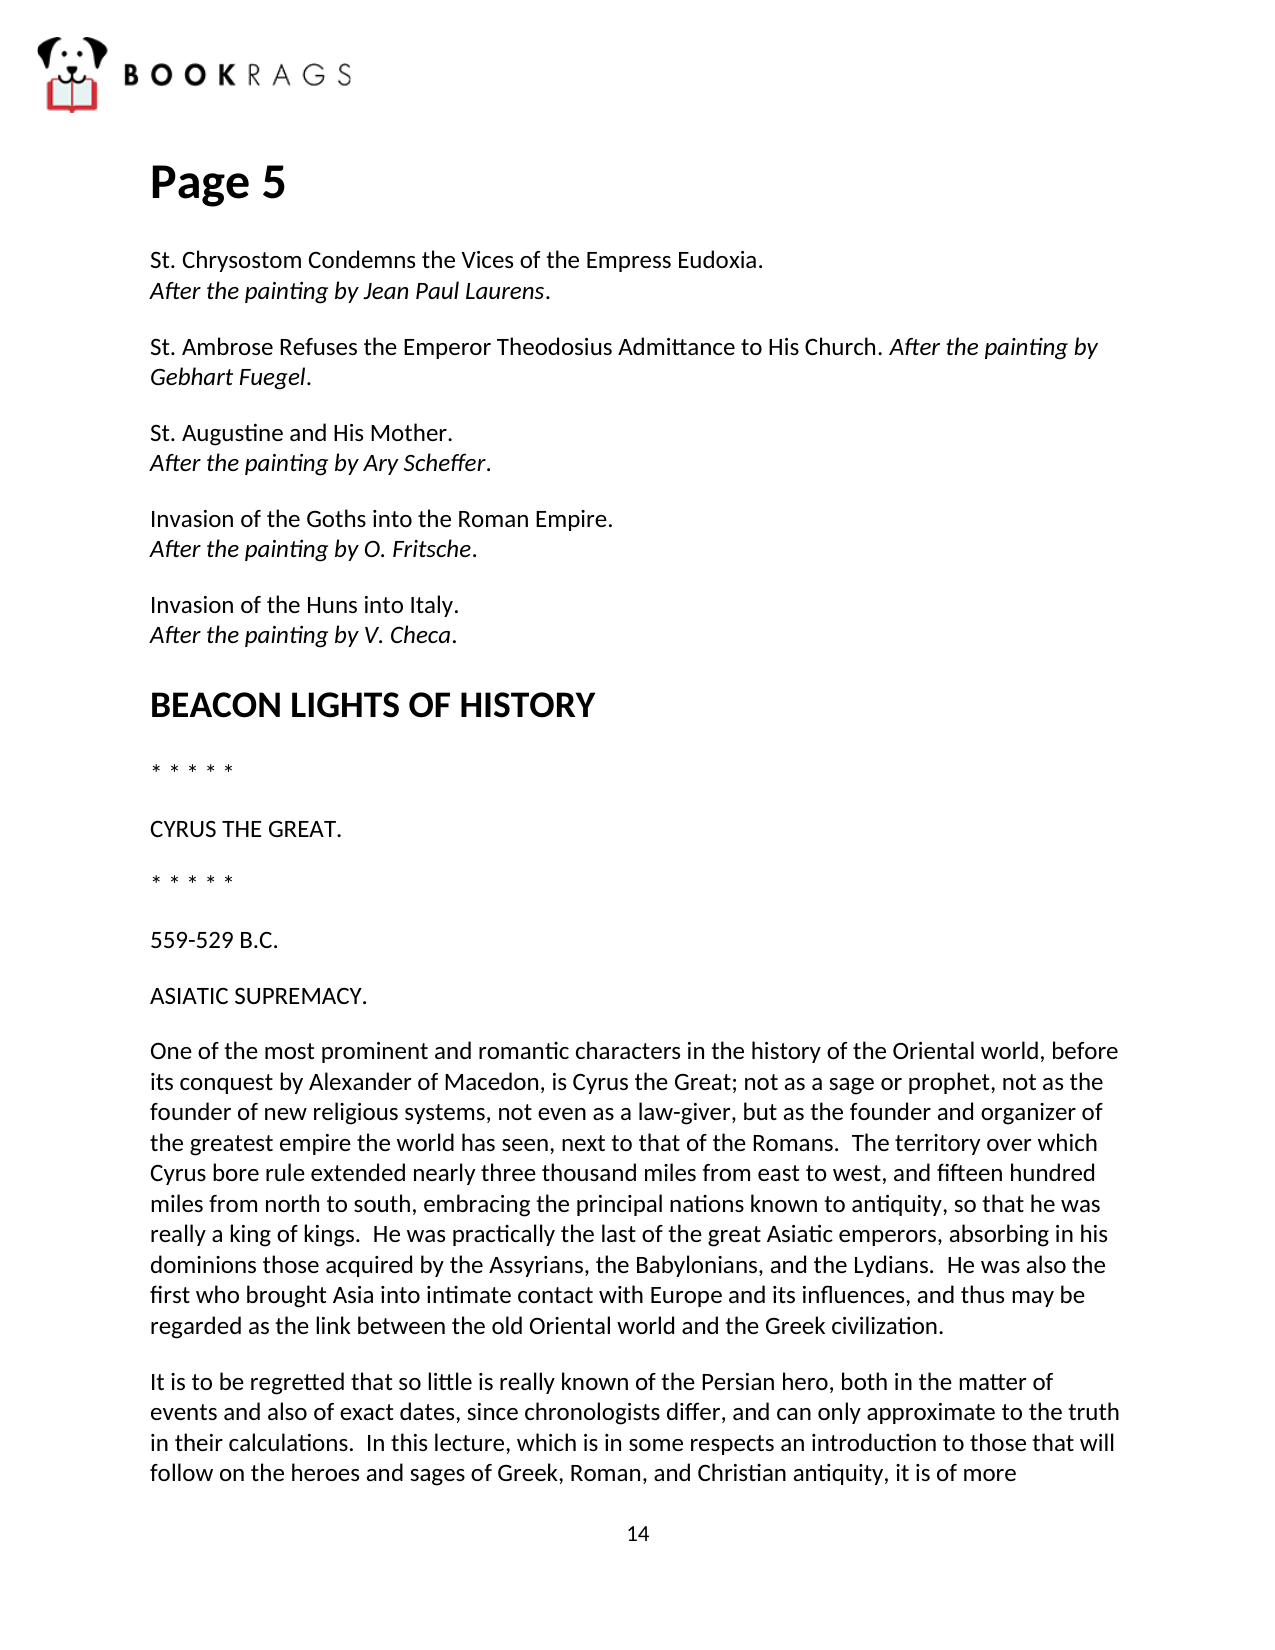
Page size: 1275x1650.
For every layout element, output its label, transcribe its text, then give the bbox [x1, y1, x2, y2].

text BEACON LIGHTS OF HISTORY [150, 681, 1125, 727]
text St. Ambrose Refuses the Emperor Theodosius Admittance to His Church. After the painting by Gebhart Fuegel. [150, 331, 1125, 392]
text * * * * * [150, 758, 1125, 788]
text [150, 1366, 1125, 1488]
text Invasion of the Goths into the Roman Empire. After the painting by O. Fritsche. [150, 503, 1125, 564]
text St. Chrysostom Condemns the Vices of the Empress Eudoxia. After the painting by Jean Paul Laurens. [150, 244, 1125, 306]
text Invasion of the Huns into Italy. After the painting by V. Checa. [150, 589, 1125, 650]
text CYRUS THE GREAT. [150, 813, 1125, 844]
text ASIATIC SUPREMACY. [150, 980, 1125, 1011]
text 559-529 B.C. [150, 924, 1125, 955]
picture [37, 37, 351, 113]
text One of the most prominent and romantic characters in the history of the Oriental world, before its conquest by Alexander of Macedon, is Cyrus the Great; not as a sage or prophet, not as the founder of new religious systems, not even as a law-giver, but as the founder and organizer of the greatest empire the world has seen, next to that of the Romans. The territory over which Cyrus bore rule extended nearly three thousand miles from east to west, and fifteen hundred miles from north to south, embracing the principal nations known to antiquity, so that he was really a king of kings. He was practically the last of the great Asiatic emperors, absorbing in his dominions those acquired by the Assyrians, the Babylonians, and the Lydians. He was also the first who brought Asia into intimate contact with Europe and its influences, and thus may be regarded as the link between the old Oriental world and the Greek civilization. [150, 1036, 1125, 1341]
text St. Augustine and His Mother. After the painting by Ary Scheffer. [150, 417, 1125, 478]
text * * * * * [150, 869, 1125, 899]
text Page 5 [150, 150, 1125, 211]
